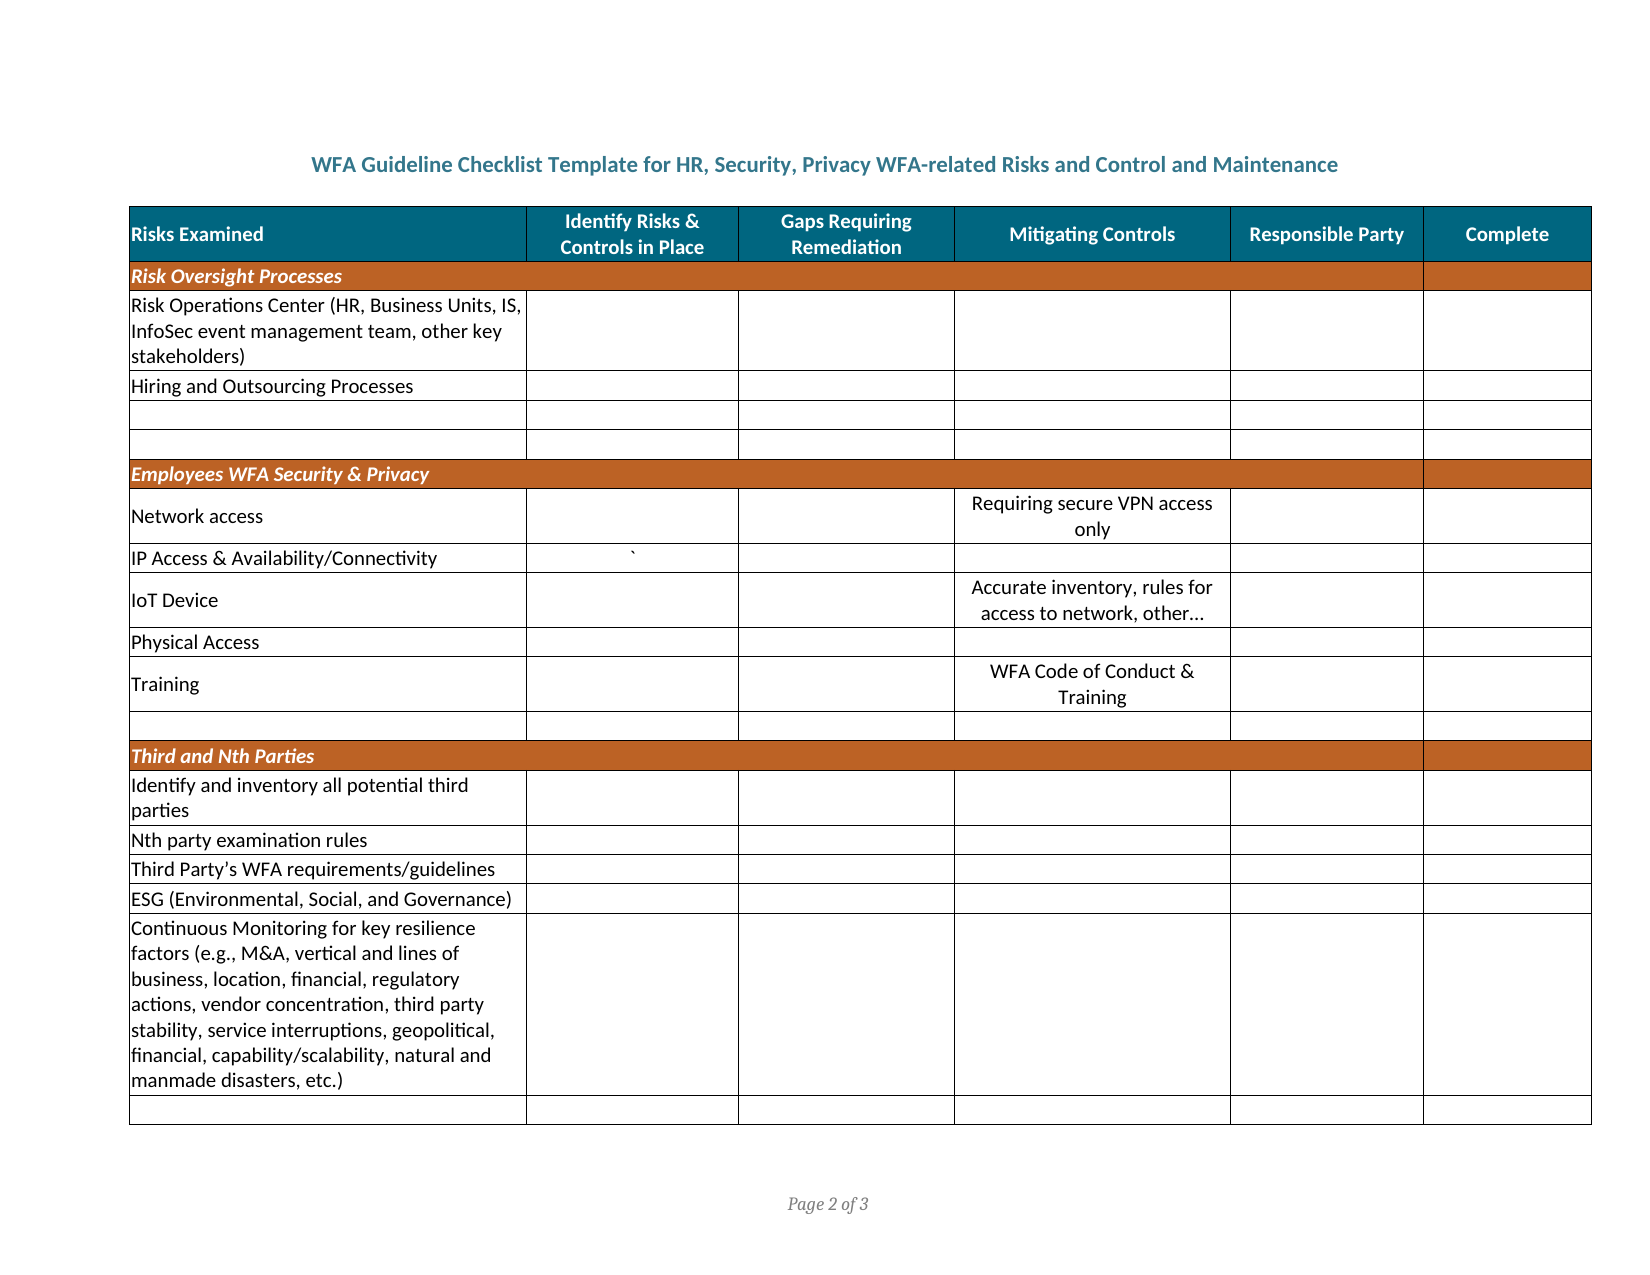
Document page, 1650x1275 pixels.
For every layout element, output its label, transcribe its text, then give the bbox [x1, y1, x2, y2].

table_cell [130, 1096, 526, 1124]
table_cell [1424, 741, 1591, 770]
table_cell [1424, 884, 1591, 913]
table_cell [1424, 826, 1591, 854]
table_cell [955, 430, 1230, 458]
table_cell [1231, 573, 1423, 627]
table_cell [527, 914, 738, 1094]
table_cell [954, 741, 1230, 770]
table_cell [955, 371, 1230, 400]
table_cell IoT Device [130, 573, 526, 627]
table_cell [1424, 489, 1591, 543]
table_cell [955, 401, 1230, 429]
table_cell [527, 371, 738, 400]
table_cell [955, 1096, 1230, 1124]
table_cell [1424, 771, 1591, 824]
table_cell [526, 741, 738, 770]
table_cell [527, 657, 738, 711]
table_cell [1231, 401, 1423, 429]
table_cell [955, 884, 1230, 913]
table_cell [1231, 430, 1423, 458]
table_cell [1231, 291, 1423, 370]
table_cell [954, 460, 1230, 488]
table_cell [1231, 884, 1423, 913]
table_cell Third and Nth Parties [130, 741, 526, 770]
table_cell [738, 262, 954, 290]
table_cell ` [527, 544, 738, 572]
table_cell [739, 573, 954, 627]
table_cell [130, 401, 526, 429]
table_cell [130, 712, 526, 740]
table_cell [1231, 914, 1423, 1094]
table_cell [955, 914, 1230, 1094]
table_cell [738, 741, 954, 770]
table_cell [1230, 460, 1423, 488]
table_cell [1424, 291, 1591, 370]
table_cell [955, 712, 1230, 740]
table_cell [1231, 628, 1423, 656]
table_cell [527, 291, 738, 370]
table_cell [527, 430, 738, 458]
table_cell Third Party’s WFA requirements/guidelines [130, 855, 526, 883]
table_cell [739, 544, 954, 572]
table_cell Network access [130, 489, 526, 543]
table_header Complete [1424, 207, 1591, 261]
table_cell IP Access & Availability/Connectivity [130, 544, 526, 572]
table_cell [1424, 628, 1591, 656]
table_cell Accurate inventory, rules for access to network, other… [955, 573, 1230, 627]
table_cell Employees WFA Security & Privacy [130, 460, 526, 488]
table_cell [1231, 826, 1423, 854]
table_cell [1424, 712, 1591, 740]
table_cell Identify and inventory all potential third parties [130, 771, 526, 824]
table_cell [527, 771, 738, 824]
table_cell [1424, 371, 1591, 400]
table_cell [1231, 544, 1423, 572]
table_cell [738, 460, 954, 488]
table_cell [527, 489, 738, 543]
table_header Identify Risks & Controls in Place [527, 207, 738, 261]
table_cell [130, 430, 526, 458]
table_cell [1231, 489, 1423, 543]
table_cell [955, 826, 1230, 854]
table_cell [527, 884, 738, 913]
table_cell [739, 657, 954, 711]
table_cell [1424, 430, 1591, 458]
table_cell [1231, 1096, 1423, 1124]
table_cell [1424, 855, 1591, 883]
table_cell [1424, 544, 1591, 572]
table_cell [739, 291, 954, 370]
table_cell [739, 628, 954, 656]
table_cell [1424, 262, 1591, 290]
table_cell [1230, 741, 1423, 770]
table_cell [739, 401, 954, 429]
table_header Mitigating Controls [955, 207, 1230, 261]
table_cell Hiring and Outsourcing Processes [130, 371, 526, 400]
table_cell Risk Oversight Processes [130, 262, 526, 290]
table_cell [1231, 712, 1423, 740]
table_cell [955, 855, 1230, 883]
table_cell [527, 573, 738, 627]
table_cell [527, 855, 738, 883]
table_cell [739, 489, 954, 543]
text WFA Guideline Checklist Template for HR, Security, Privacy WFA-related Risks and Control and Maintenance [120, 150, 1530, 178]
table_cell [1230, 262, 1423, 290]
table_cell [739, 914, 954, 1094]
table_cell [1231, 657, 1423, 711]
table_cell [955, 628, 1230, 656]
table_cell [739, 771, 954, 824]
table_cell [739, 826, 954, 854]
table_cell [527, 712, 738, 740]
table_header Responsible Party [1231, 207, 1423, 261]
table_cell [1424, 401, 1591, 429]
table_cell [1231, 771, 1423, 824]
table_cell [739, 855, 954, 883]
table_cell [527, 628, 738, 656]
table_cell [1231, 371, 1423, 400]
table_cell ESG (Environmental, Social, and Governance) [130, 884, 526, 913]
table_cell [527, 1096, 738, 1124]
table_cell [527, 401, 738, 429]
table_cell [954, 262, 1230, 290]
table_cell [526, 460, 738, 488]
table_cell [1424, 573, 1591, 627]
table_cell [1424, 460, 1591, 488]
table_cell [955, 291, 1230, 370]
table_cell WFA Code of Conduct & Training [955, 657, 1230, 711]
table_cell [526, 262, 738, 290]
table_cell Continuous Monitoring for key resilience factors (e.g., M&A, vertical and lines of business, location, financial, regulatory actions, vendor concentration, third party stability, service interruptions, geopolitical, financial, capability/scalability, natural and manmade disasters, etc.) [130, 914, 526, 1094]
table_cell [739, 884, 954, 913]
table_header Risks Examined [130, 207, 526, 261]
table_header Gaps Requiring Remediation [739, 207, 954, 261]
table_cell [739, 1096, 954, 1124]
table_cell [1231, 855, 1423, 883]
table_cell [1424, 1096, 1591, 1124]
table_cell [739, 371, 954, 400]
table_cell [527, 826, 738, 854]
table_cell [739, 430, 954, 458]
table_cell Physical Access [130, 628, 526, 656]
table_cell [955, 544, 1230, 572]
table_cell [1424, 657, 1591, 711]
table_cell [1424, 914, 1591, 1094]
table_cell Nth party examination rules [130, 826, 526, 854]
table_cell Risk Operations Center (HR, Business Units, IS, InfoSec event management team, other key stakeholders) [130, 291, 526, 370]
table_cell [955, 771, 1230, 824]
table_cell Requiring secure VPN access only [955, 489, 1230, 543]
table_cell Training [130, 657, 526, 711]
table_cell [739, 712, 954, 740]
